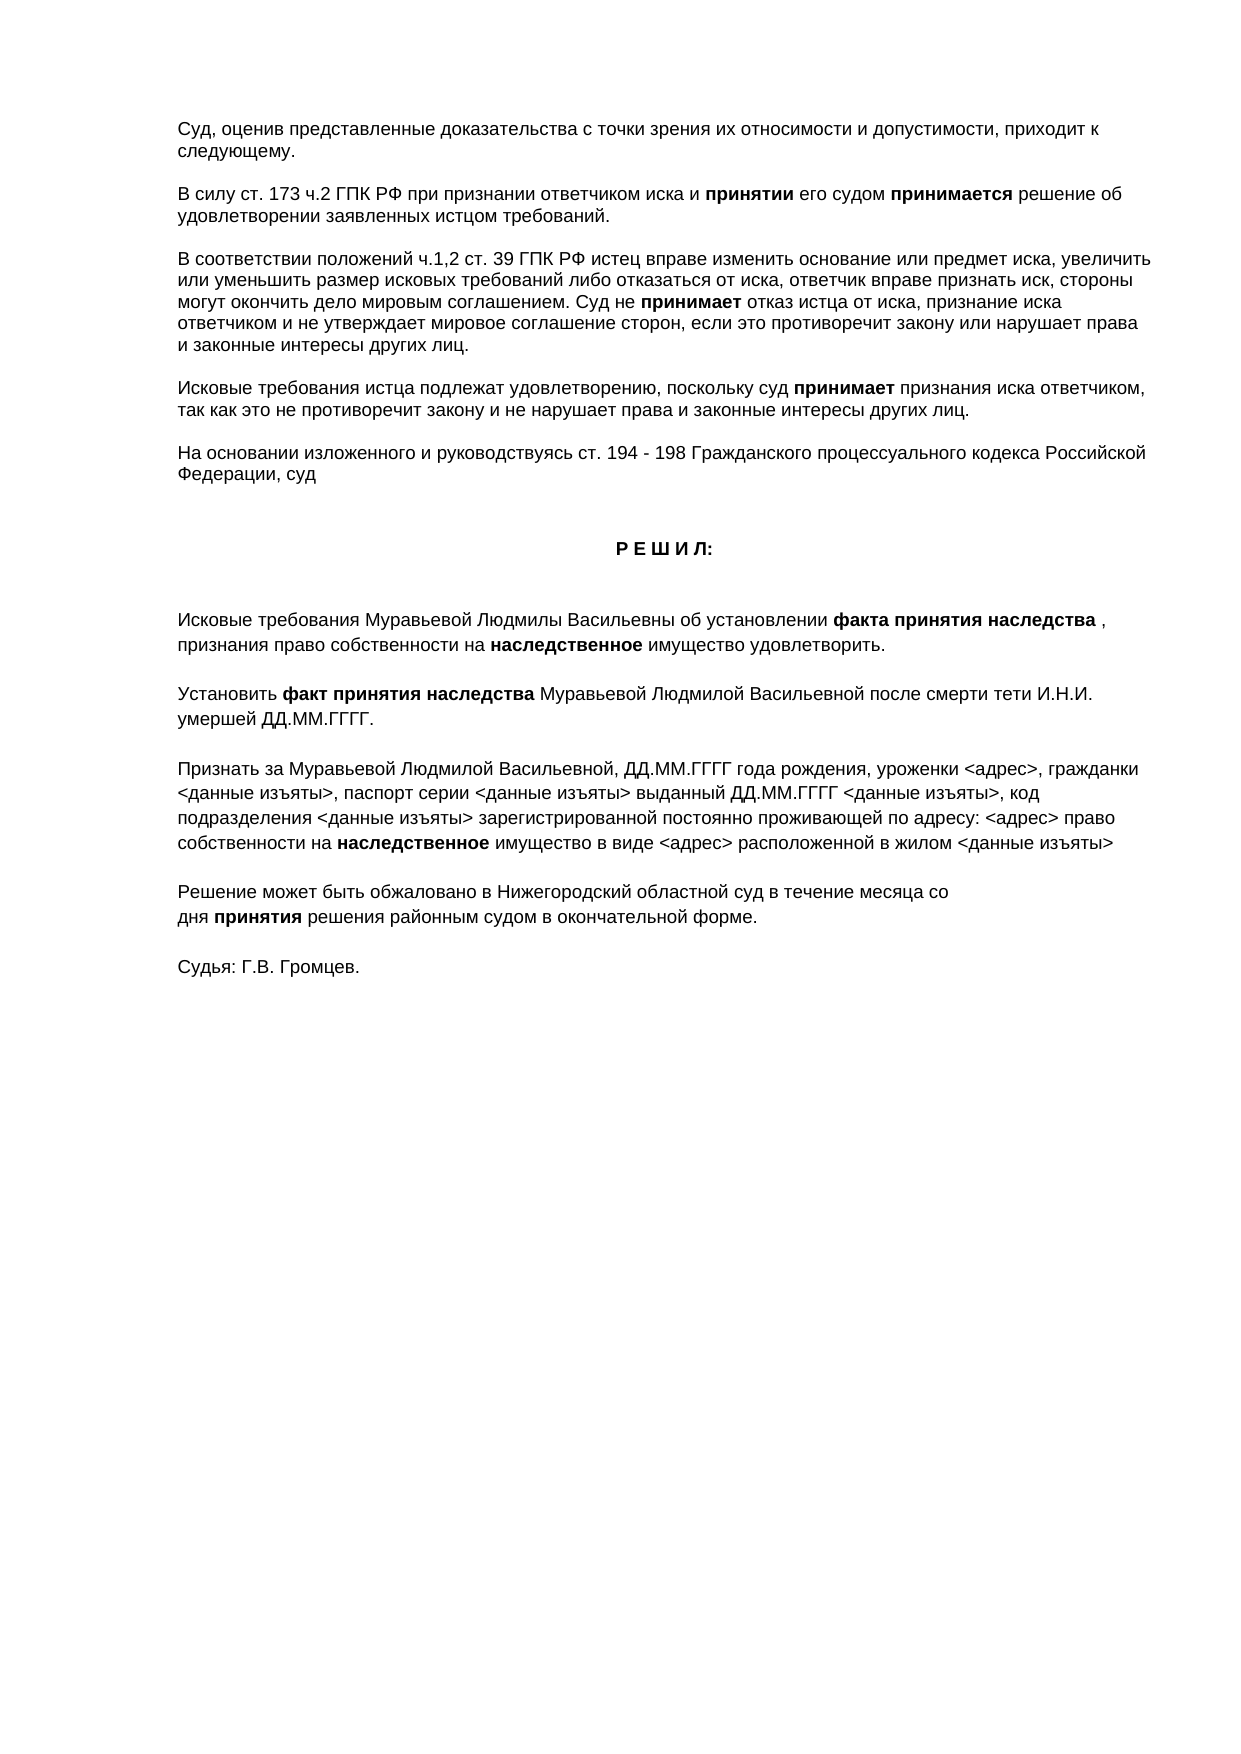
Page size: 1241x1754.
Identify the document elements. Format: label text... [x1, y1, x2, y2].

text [177, 118, 1152, 534]
text Исковые требования Муравьевой Людмилы Васильевны об установлении факта принятия наследства , признания право собственности на наследственное имущество удовлетворить. Установить факт принятия наследства Муравьевой Людмилой Васильевной после смерти тети И.Н.И. умершей ДД.ММ.ГГГГ. Признать за Муравьевой Людмилой Васильевной, ДД.ММ.ГГГГ года рождения, уроженки <адрес>, гражданки <данные изъяты>, паспорт серии <данные изъяты> выданный ДД.ММ.ГГГГ <данные изъяты>, код подразделения <данные изъяты> зарегистрированной постоянно проживающей по адресу: <адрес> право собственности на наследственное имущество в виде <адрес> расположенной в жилом <данные изъяты> Решение может быть обжаловано в Нижегородский областной суд в течение месяца со дня принятия решения районным судом в окончательной форме. Судья: Г.В. Громцев. [177, 559, 1152, 977]
text Р Е Ш И Л: [177, 534, 1152, 559]
